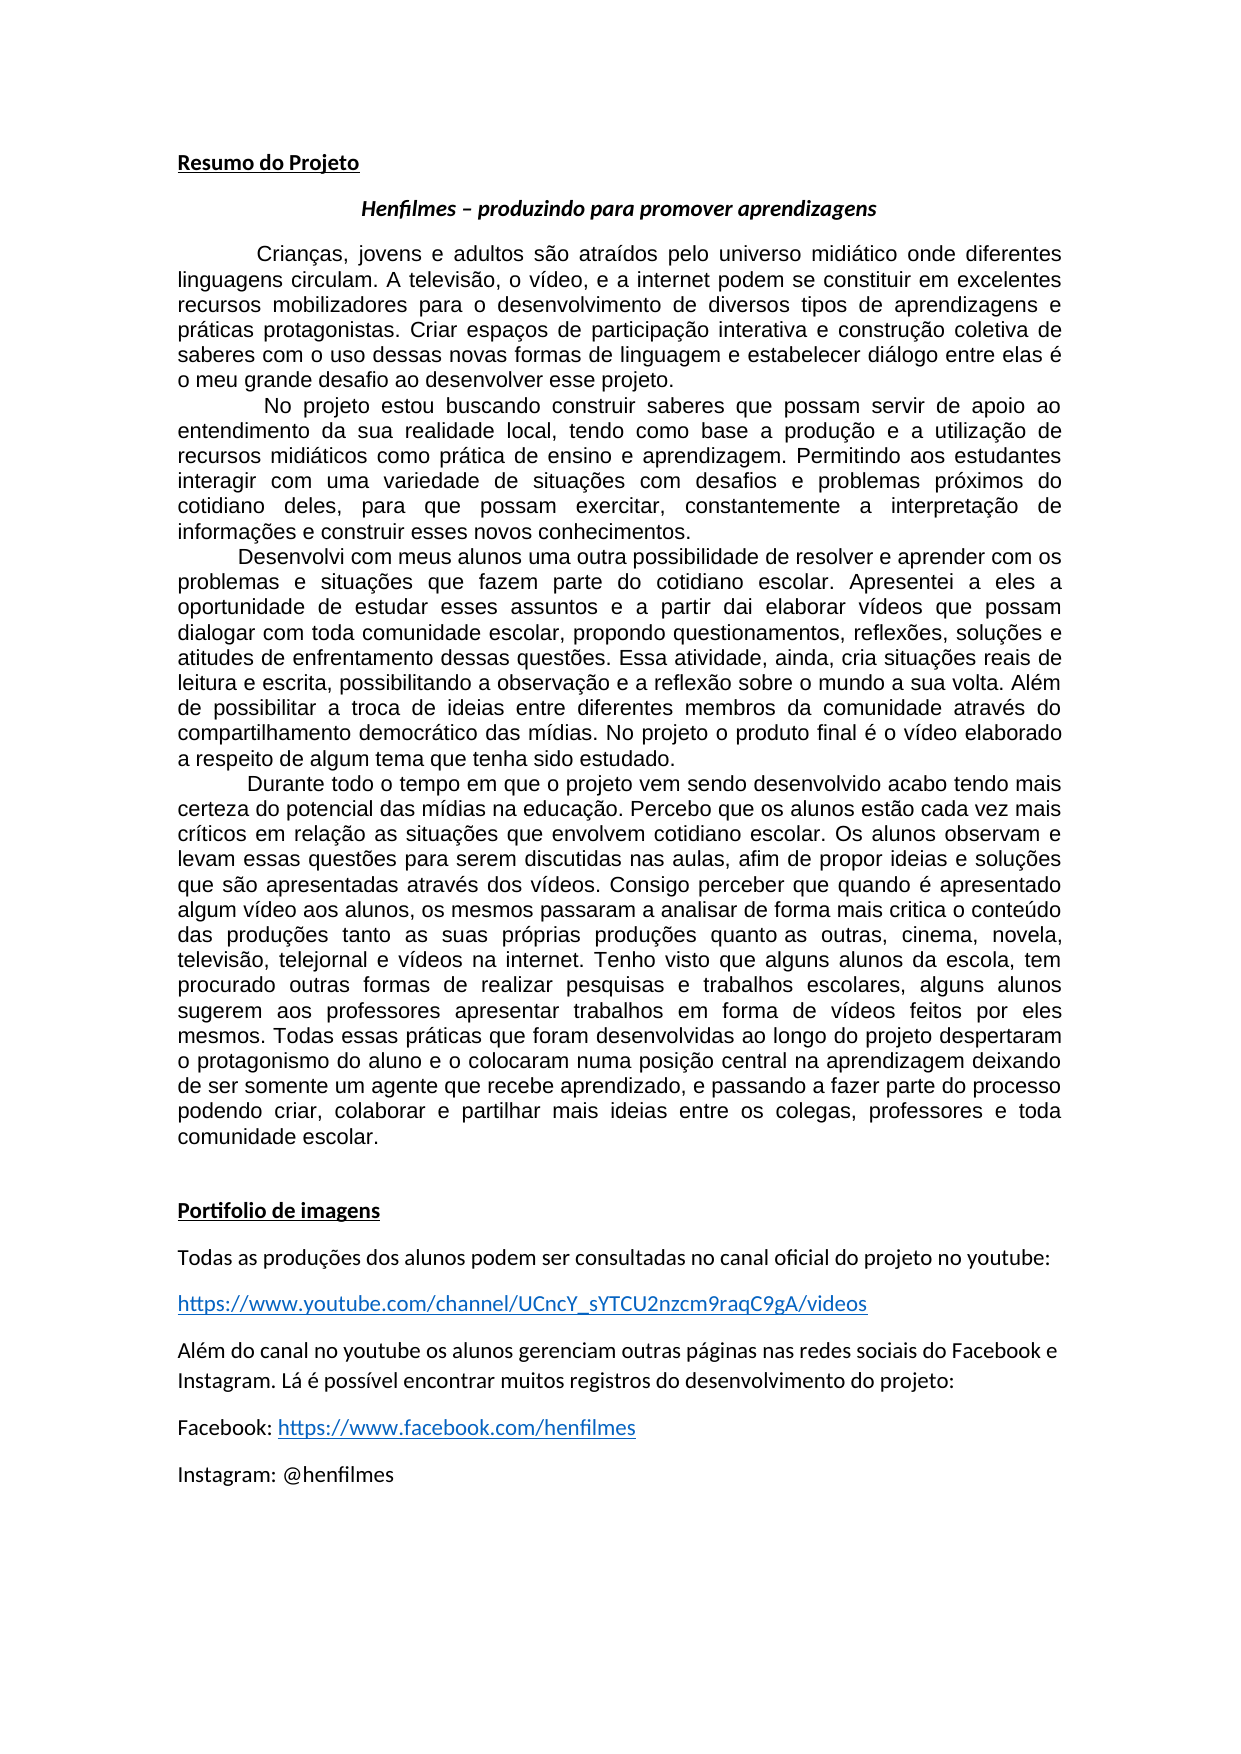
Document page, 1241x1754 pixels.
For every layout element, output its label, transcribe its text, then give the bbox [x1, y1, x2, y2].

text Todas as produções dos alunos podem ser consultadas no canal oficial do projeto no youtube: [177, 1243, 1063, 1271]
text Facebook: https://www.facebook.com/henfilmes [177, 1413, 1063, 1441]
text Desenvolvi com meus alunos uma outra possibilidade de resolver e aprender com os problemas e situações que fazem parte do cotidiano escolar. Apresentei a eles a oportunidade de estudar esses assuntos e a partir dai elaborar vídeos que possam dialogar com toda comunidade escolar, propondo questionamentos, reflexões, soluções e atitudes de enfrentamento dessas questões. Essa atividade, ainda, cria situações reais de leitura e escrita, possibilitando a observação e a reflexão sobre o mundo a sua volta. Além de possibilitar a troca de ideias entre diferentes membros da comunidade através do compartilhamento democrático das mídias. No projeto o produto final é o vídeo elaborado a respeito de algum tema que tenha sido estudado. [177, 544, 1063, 771]
text No projeto estou buscando construir saberes que possam servir de apoio ao entendimento da sua realidade local, tendo como base a produção e a utilização de recursos midiáticos como prática de ensino e aprendizagem. Permitindo aos estudantes interagir com uma variedade de situações com desafios e problemas próximos do cotidiano deles, para que possam exercitar, constantemente a interpretação de informações e construir esses novos conhecimentos. [177, 393, 1063, 544]
text Instagram: @henfilmes [177, 1460, 1063, 1488]
text Resumo do Projeto [177, 148, 1063, 176]
text Portifolio de imagens [177, 1196, 1063, 1224]
text https://www.youtube.com/channel/UCncY_sYTCU2nzcm9raqC9gA/videos [177, 1289, 1063, 1317]
text Durante todo o tempo em que o projeto vem sendo desenvolvido acabo tendo mais certeza do potencial das mídias na educação. Percebo que os alunos estão cada vez mais críticos em relação as situações que envolvem cotidiano escolar. Os alunos observam e levam essas questões para serem discutidas nas aulas, afim de propor ideias e soluções que são apresentadas através dos vídeos. Consigo perceber que quando é apresentado algum vídeo aos alunos, os mesmos passaram a analisar de forma mais critica o conteúdo das produções tanto as suas próprias produções quanto as outras, cinema, novela, televisão, telejornal e vídeos na internet. Tenho visto que alguns alunos da escola, tem procurado outras formas de realizar pesquisas e trabalhos escolares, alguns alunos sugerem aos professores apresentar trabalhos em forma de vídeos feitos por eles mesmos. Todas essas práticas que foram desenvolvidas ao longo do projeto despertaram o protagonismo do aluno e o colocaram numa posição central na aprendizagem deixando de ser somente um agente que recebe aprendizado, e passando a fazer parte do processo podendo criar, colaborar e partilhar mais ideias entre os colegas, professores e toda comunidade escolar. [177, 771, 1063, 1149]
text Além do canal no youtube os alunos gerenciam outras páginas nas redes sociais do Facebook e Instagram. Lá é possível encontrar muitos registros do desenvolvimento do projeto: [177, 1336, 1063, 1394]
text Henfilmes – produzindo para promover aprendizagens [177, 194, 1063, 222]
text Crianças, jovens e adultos são atraídos pelo universo midiático onde diferentes linguagens circulam. A televisão, o vídeo, e a internet podem se constituir em excelentes recursos mobilizadores para o desenvolvimento de diversos tipos de aprendizagens e práticas protagonistas. Criar espaços de participação interativa e construção coletiva de saberes com o uso dessas novas formas de linguagem e estabelecer diálogo entre elas é o meu grande desafio ao desenvolver esse projeto. [177, 241, 1063, 393]
